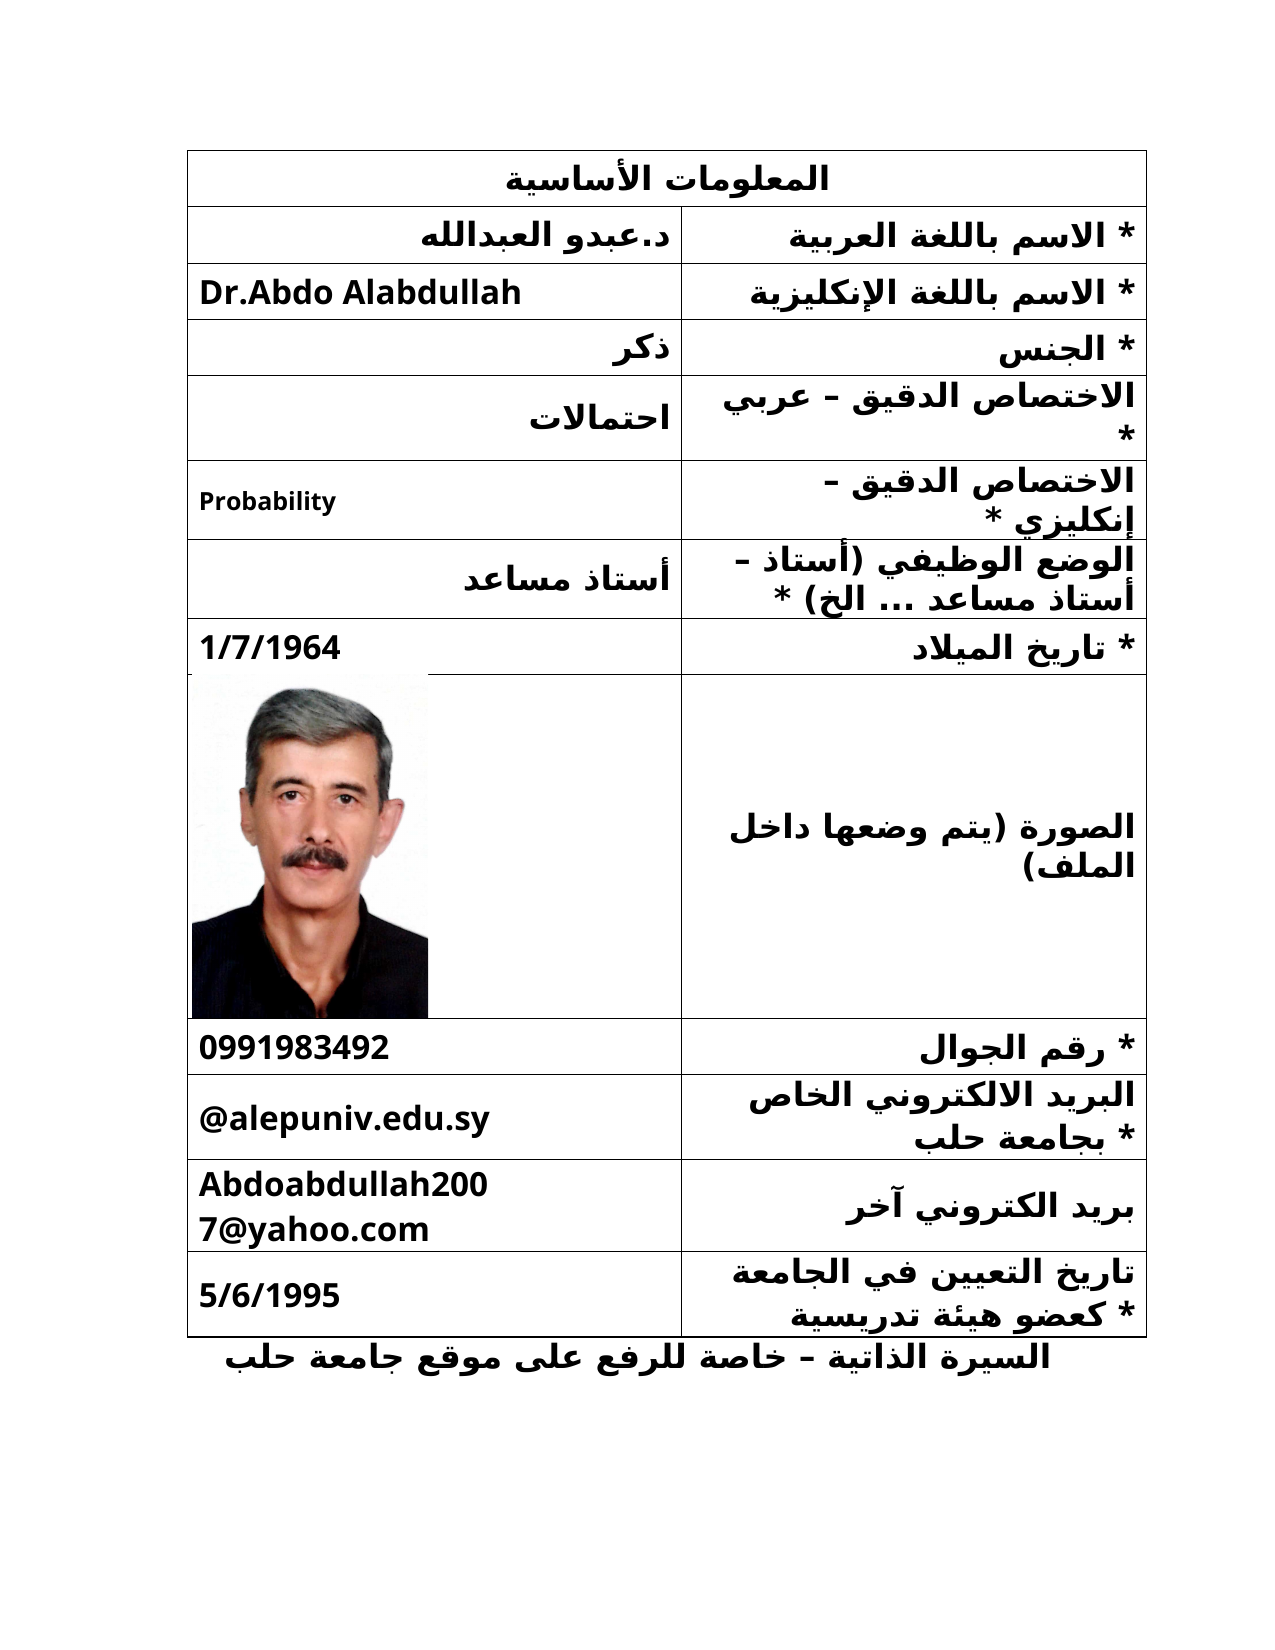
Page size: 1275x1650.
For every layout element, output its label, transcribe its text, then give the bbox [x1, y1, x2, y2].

table_cell الاسم باللغة الإنكليزية * [682, 264, 1146, 319]
table_cell تاريخ الميلاد * [682, 619, 1146, 674]
table_cell الجنس * [682, 320, 1146, 375]
table_cell Dr.Abdo Alabdullah [188, 264, 681, 319]
table_cell د.عبدو العبدالله [188, 207, 681, 262]
table_cell البريد الالكتروني الخاص بجامعة حلب * [682, 1075, 1146, 1159]
table_cell الصورة (يتم وضعها داخل الملف) [682, 675, 1146, 1018]
table_cell Probability [188, 461, 681, 539]
table_cell الاختصاص الدقيق – إنكليزي * [682, 461, 1146, 539]
table_cell [429, 675, 681, 1018]
table_cell بريد الكتروني آخر [682, 1160, 1146, 1251]
table_cell 0991983492 [188, 1019, 681, 1074]
table_cell [188, 675, 192, 1018]
table_cell Abdoabdullah2007@yahoo.com [188, 1160, 681, 1251]
table_cell @alepuniv.edu.sy [188, 1075, 681, 1159]
table_cell احتمالات [188, 376, 681, 460]
table_cell ذكر [188, 320, 681, 375]
table_cell أستاذ مساعد [188, 540, 681, 618]
text السيرة الذاتية – خاصة للرفع على موقع جامعة حلب [187, 1338, 1087, 1376]
table_cell رقم الجوال * [682, 1019, 1146, 1074]
table_cell تاريخ التعيين في الجامعة كعضو هيئة تدريسية * [682, 1252, 1146, 1336]
table_cell 5/6/1995 [188, 1252, 681, 1336]
picture [192, 674, 429, 1018]
table_cell الوضع الوظيفي (أستاذ – أستاذ مساعد ... الخ) * [682, 540, 1146, 618]
table_header المعلومات الأساسية [188, 151, 1146, 206]
table_cell 1/7/1964 [188, 619, 681, 674]
table_cell الاختصاص الدقيق – عربي * [682, 376, 1146, 460]
table_cell الاسم باللغة العربية * [682, 207, 1146, 262]
